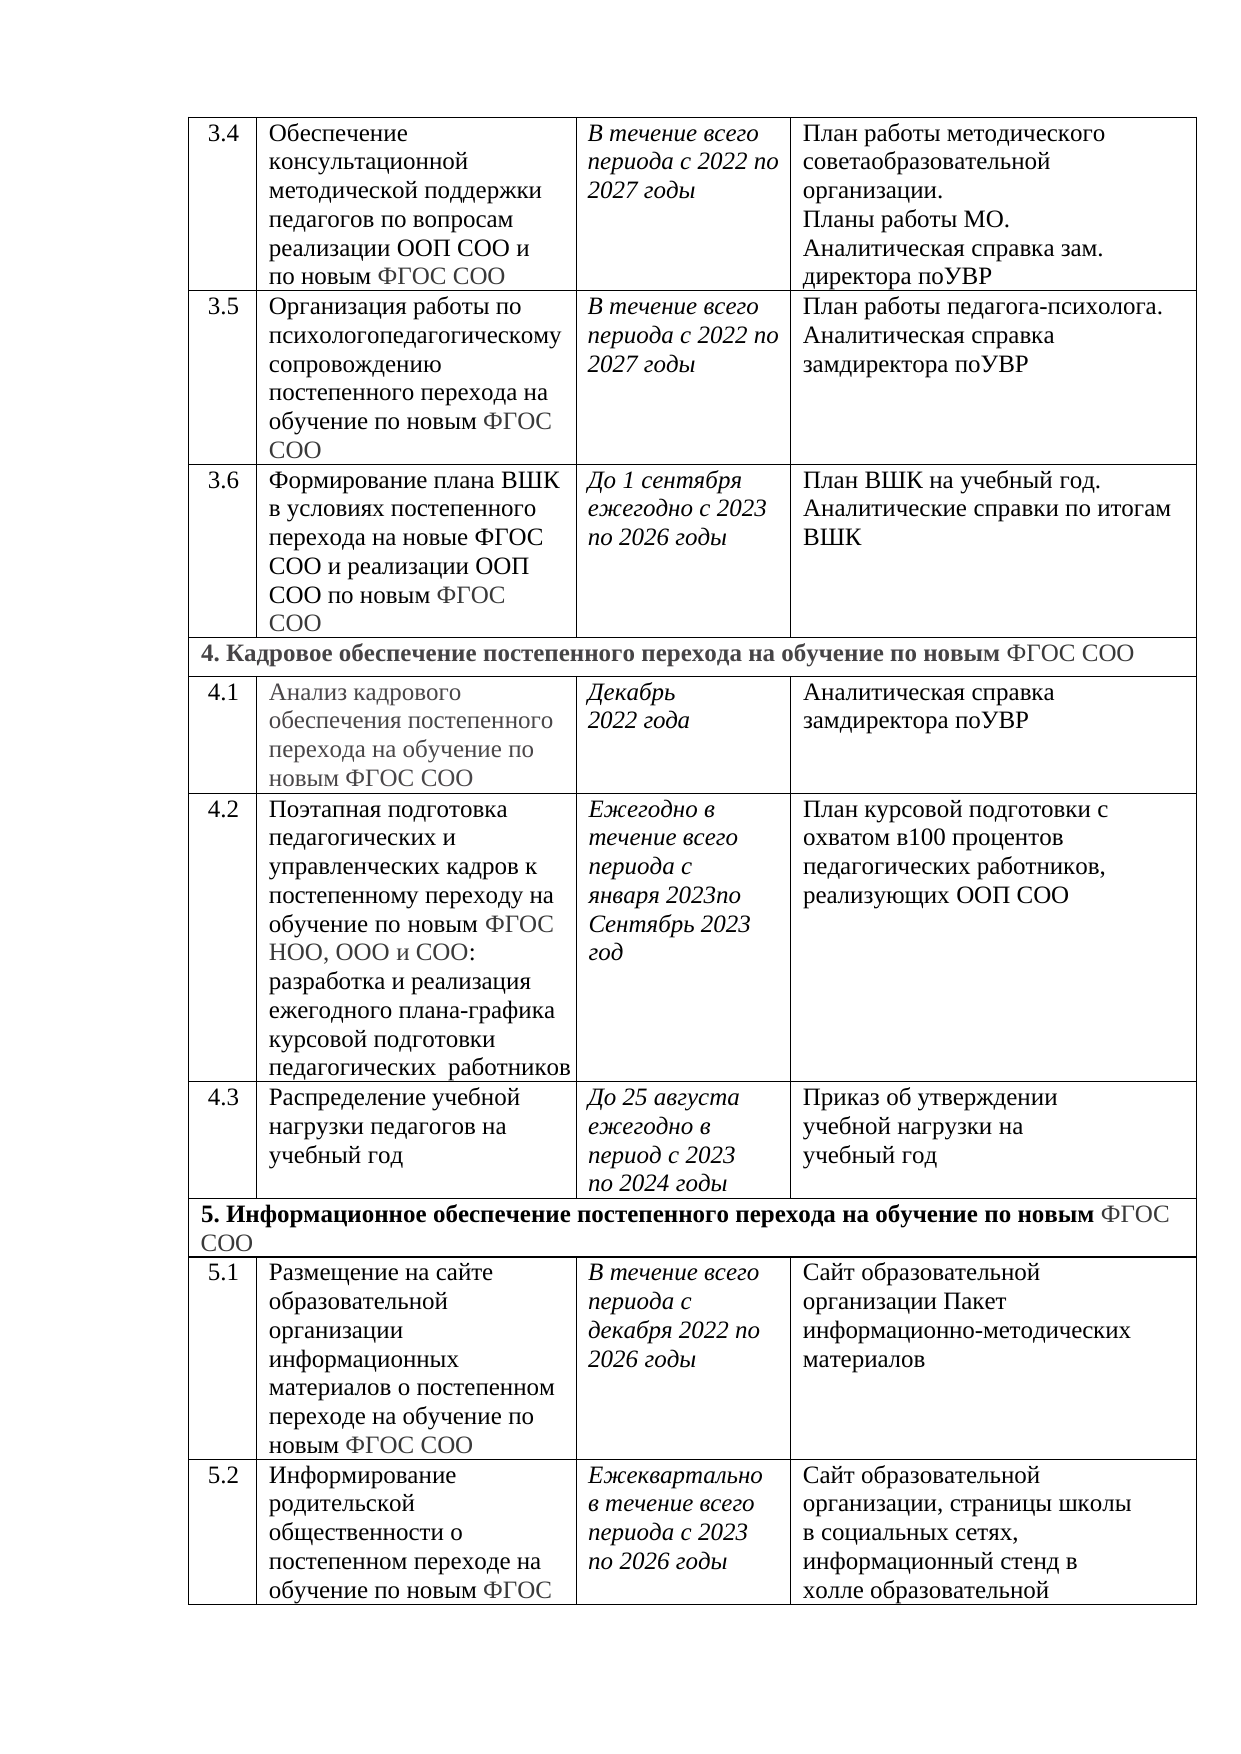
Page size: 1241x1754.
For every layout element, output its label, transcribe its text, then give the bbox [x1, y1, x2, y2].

table_cell 3.6 [189, 465, 256, 637]
table_cell До 25 августа ежегодно в период с 2023 по 2024 годы [577, 1082, 790, 1198]
table_header План работы методического советаобразовательной организации. Планы работы МО. Аналитическая справка зам. директора поУВР [791, 118, 1196, 290]
table_header 3.4 [189, 118, 256, 290]
table_cell Приказ об утверждении учебной нагрузки на учебный год [791, 1082, 1196, 1198]
table_cell Размещение на сайте образовательной организации информационных материалов о постепенном переходе на обучение по новым ФГОС СОО [257, 1258, 576, 1459]
table_cell План ВШК на учебный год. Аналитические справки по итогам ВШК [791, 465, 1196, 637]
table_cell Декабрь 2022 года [577, 677, 790, 793]
table_cell 5. Информационное обеспечение постепенного перехода на обучение по новым ФГОС СОО [189, 1199, 1196, 1256]
table_cell Аналитическая справка замдиректора поУВР [791, 677, 1196, 793]
table_cell Информирование родительской общественности о постепенном переходе на обучение по новым ФГОС [257, 1460, 576, 1603]
table_cell Поэтапная подготовка педагогических и управленческих кадров к постепенному переходу на обучение по новым ФГОС НОО, ООО и СОО: разработка и реализация ежегодного плана-графика курсовой подготовки педагогических работников [257, 794, 576, 1081]
table_cell В течение всего периода с декабря 2022 по 2026 годы [577, 1258, 790, 1459]
table_cell Анализ кадрового обеспечения постепенного перехода на обучение по новым ФГОС СОО [257, 677, 576, 793]
table_cell План работы педагога-психолога. Аналитическая справка замдиректора поУВР [791, 291, 1196, 464]
table_cell План курсовой подготовки с охватом в100 процентов педагогических работников, реализующих ООП СОО [791, 794, 1196, 1081]
table_cell 5.2 [189, 1460, 256, 1603]
table_cell Распределение учебной нагрузки педагогов на учебный год [257, 1082, 576, 1198]
table_header В течение всего периода с 2022 по 2027 годы [577, 118, 790, 290]
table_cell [577, 1460, 790, 1603]
table_cell 3.5 [189, 291, 256, 464]
table_cell Ежегодно в течение всего периода с января 2023по Сентябрь 2023 год [577, 794, 790, 1081]
table_cell Формирование плана ВШК в условиях постепенного перехода на новые ФГОС СОО и реализации ООП СОО по новым ФГОС СОО [257, 465, 576, 637]
table_cell 4.2 [189, 794, 256, 1081]
table_cell В течение всего периода с 2022 по 2027 годы [577, 291, 790, 464]
table_cell Сайт образовательной организации Пакет информационно-методических материалов [791, 1258, 1196, 1459]
table_cell Сайт образовательной организации, страницы школы в социальных сетях, информационный стенд в холле образовательной [791, 1460, 1196, 1603]
table_cell 4.3 [189, 1082, 256, 1198]
table_header Обеспечение консультационной методической поддержки педагогов по вопросам реализации ООП СОО и по новым ФГОС СОО [257, 118, 576, 290]
table_cell 4. Кадровое обеспечение постепенного перехода на обучение по новым ФГОС СОО [189, 638, 1196, 676]
table_cell До 1 сентября ежегодно с 2023 по 2026 годы [577, 465, 790, 637]
table_cell 5.1 [189, 1258, 256, 1459]
table_cell Организация работы по психологопедагогическому сопровождению постепенного перехода на обучение по новым ФГОС СОО [257, 291, 576, 464]
table_cell 4.1 [189, 677, 256, 793]
